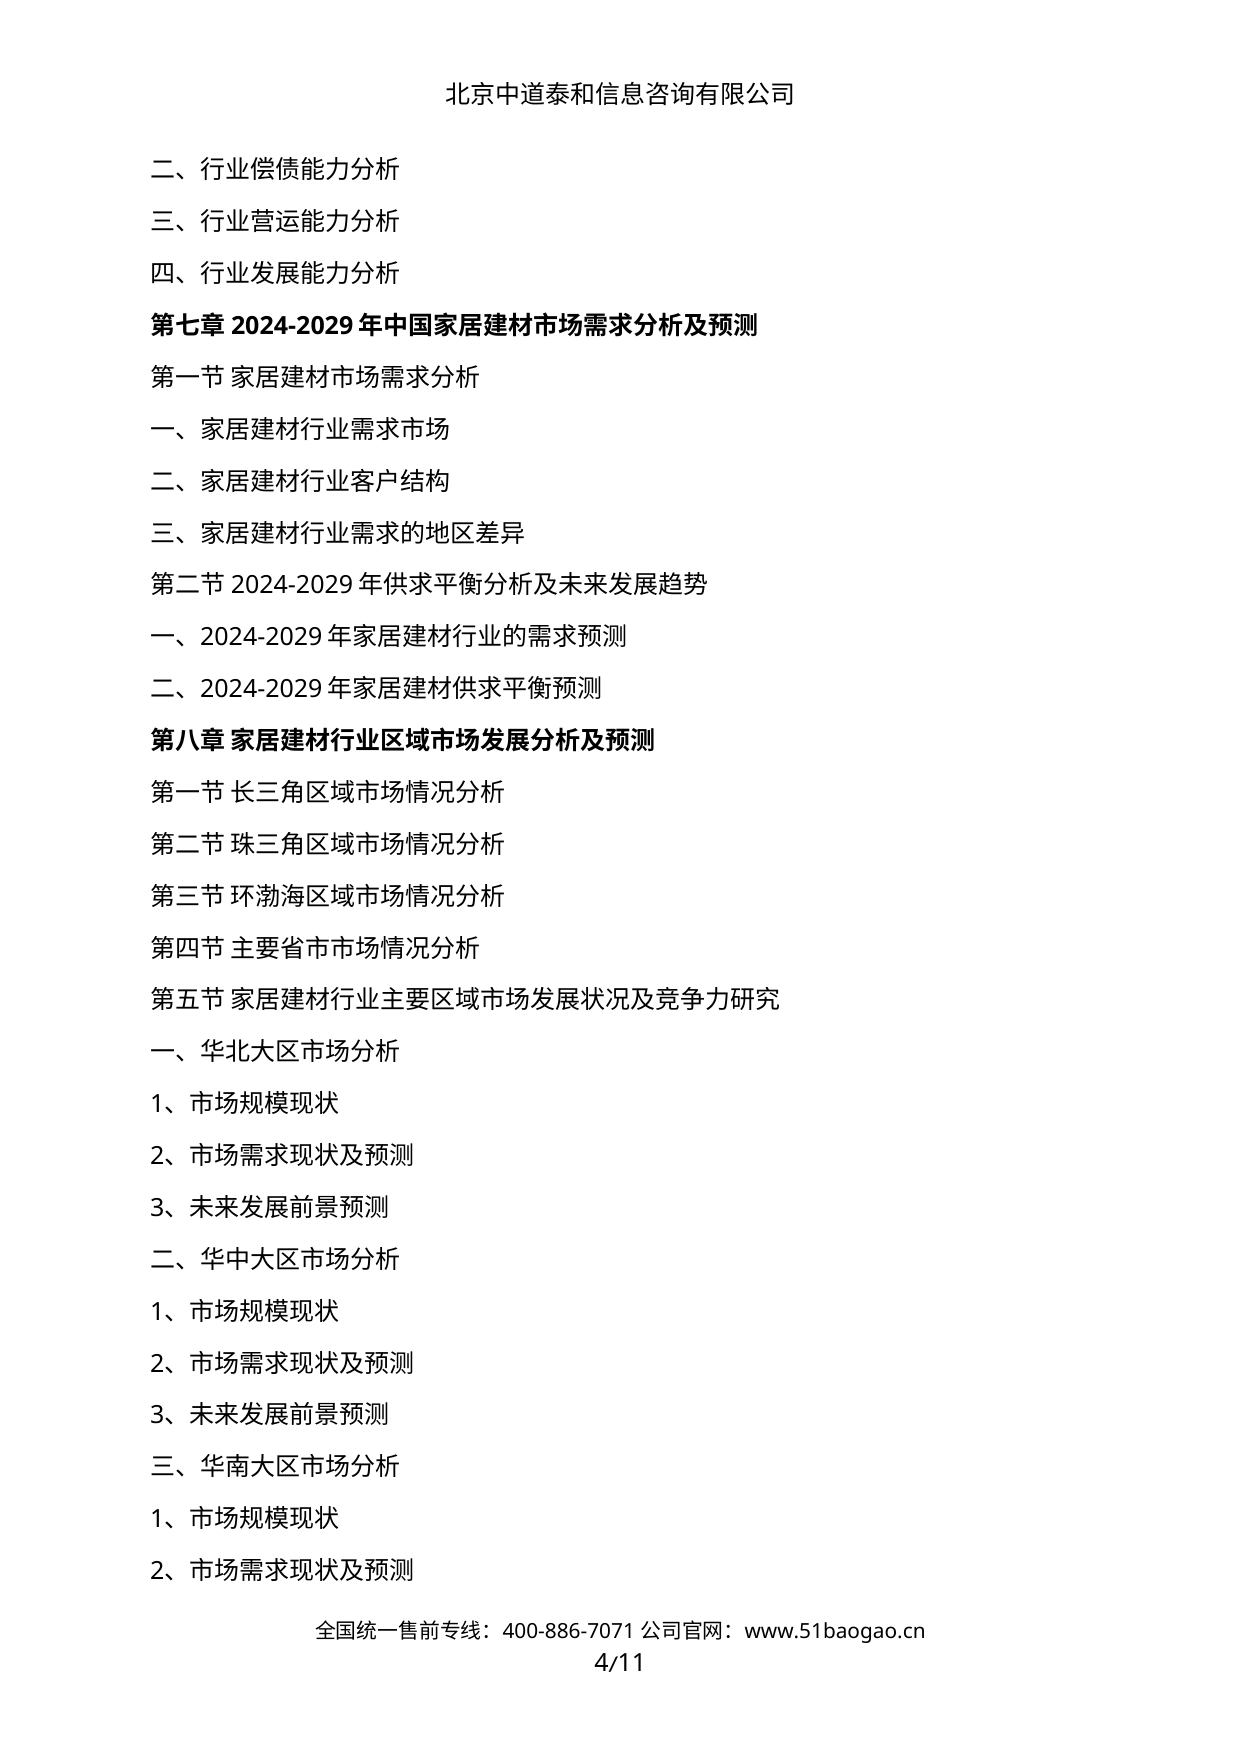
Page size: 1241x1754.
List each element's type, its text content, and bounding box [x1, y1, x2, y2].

text 第二节 2024-2029年供求平衡分析及未来发展趋势 [150, 565, 1090, 601]
text 三、行业营运能力分析 [150, 202, 1090, 238]
text 第一节 家居建材市场需求分析 [150, 357, 1090, 394]
text 二、行业偿债能力分析 [150, 150, 1090, 186]
text 3、未来发展前景预测 [150, 1395, 1090, 1431]
text 1、市场规模现状 [150, 1291, 1090, 1327]
text 第八章 家居建材行业区域市场发展分析及预测 [150, 721, 1090, 757]
text 2、市场需求现状及预测 [150, 1136, 1090, 1172]
text 1、市场规模现状 [150, 1499, 1090, 1535]
text 一、2024-2029年家居建材行业的需求预测 [150, 617, 1090, 653]
text 一、家居建材行业需求市场 [150, 409, 1090, 446]
text 第一节 长三角区域市场情况分析 [150, 772, 1090, 809]
text 第四节 主要省市市场情况分析 [150, 928, 1090, 964]
text 2、市场需求现状及预测 [150, 1551, 1090, 1587]
text 三、华南大区市场分析 [150, 1447, 1090, 1483]
text 2、市场需求现状及预测 [150, 1343, 1090, 1379]
text 第三节 环渤海区域市场情况分析 [150, 876, 1090, 912]
text 三、家居建材行业需求的地区差异 [150, 513, 1090, 549]
text 二、家居建材行业客户结构 [150, 461, 1090, 497]
text 二、华中大区市场分析 [150, 1239, 1090, 1276]
text 3、未来发展前景预测 [150, 1187, 1090, 1224]
text 1、市场规模现状 [150, 1084, 1090, 1120]
text 第二节 珠三角区域市场情况分析 [150, 824, 1090, 861]
text 四、行业发展能力分析 [150, 254, 1090, 290]
text 二、2024-2029年家居建材供求平衡预测 [150, 669, 1090, 705]
text 第五节 家居建材行业主要区域市场发展状况及竞争力研究 [150, 980, 1090, 1016]
text 第七章 2024-2029年中国家居建材市场需求分析及预测 [150, 306, 1090, 342]
text 一、华北大区市场分析 [150, 1032, 1090, 1068]
